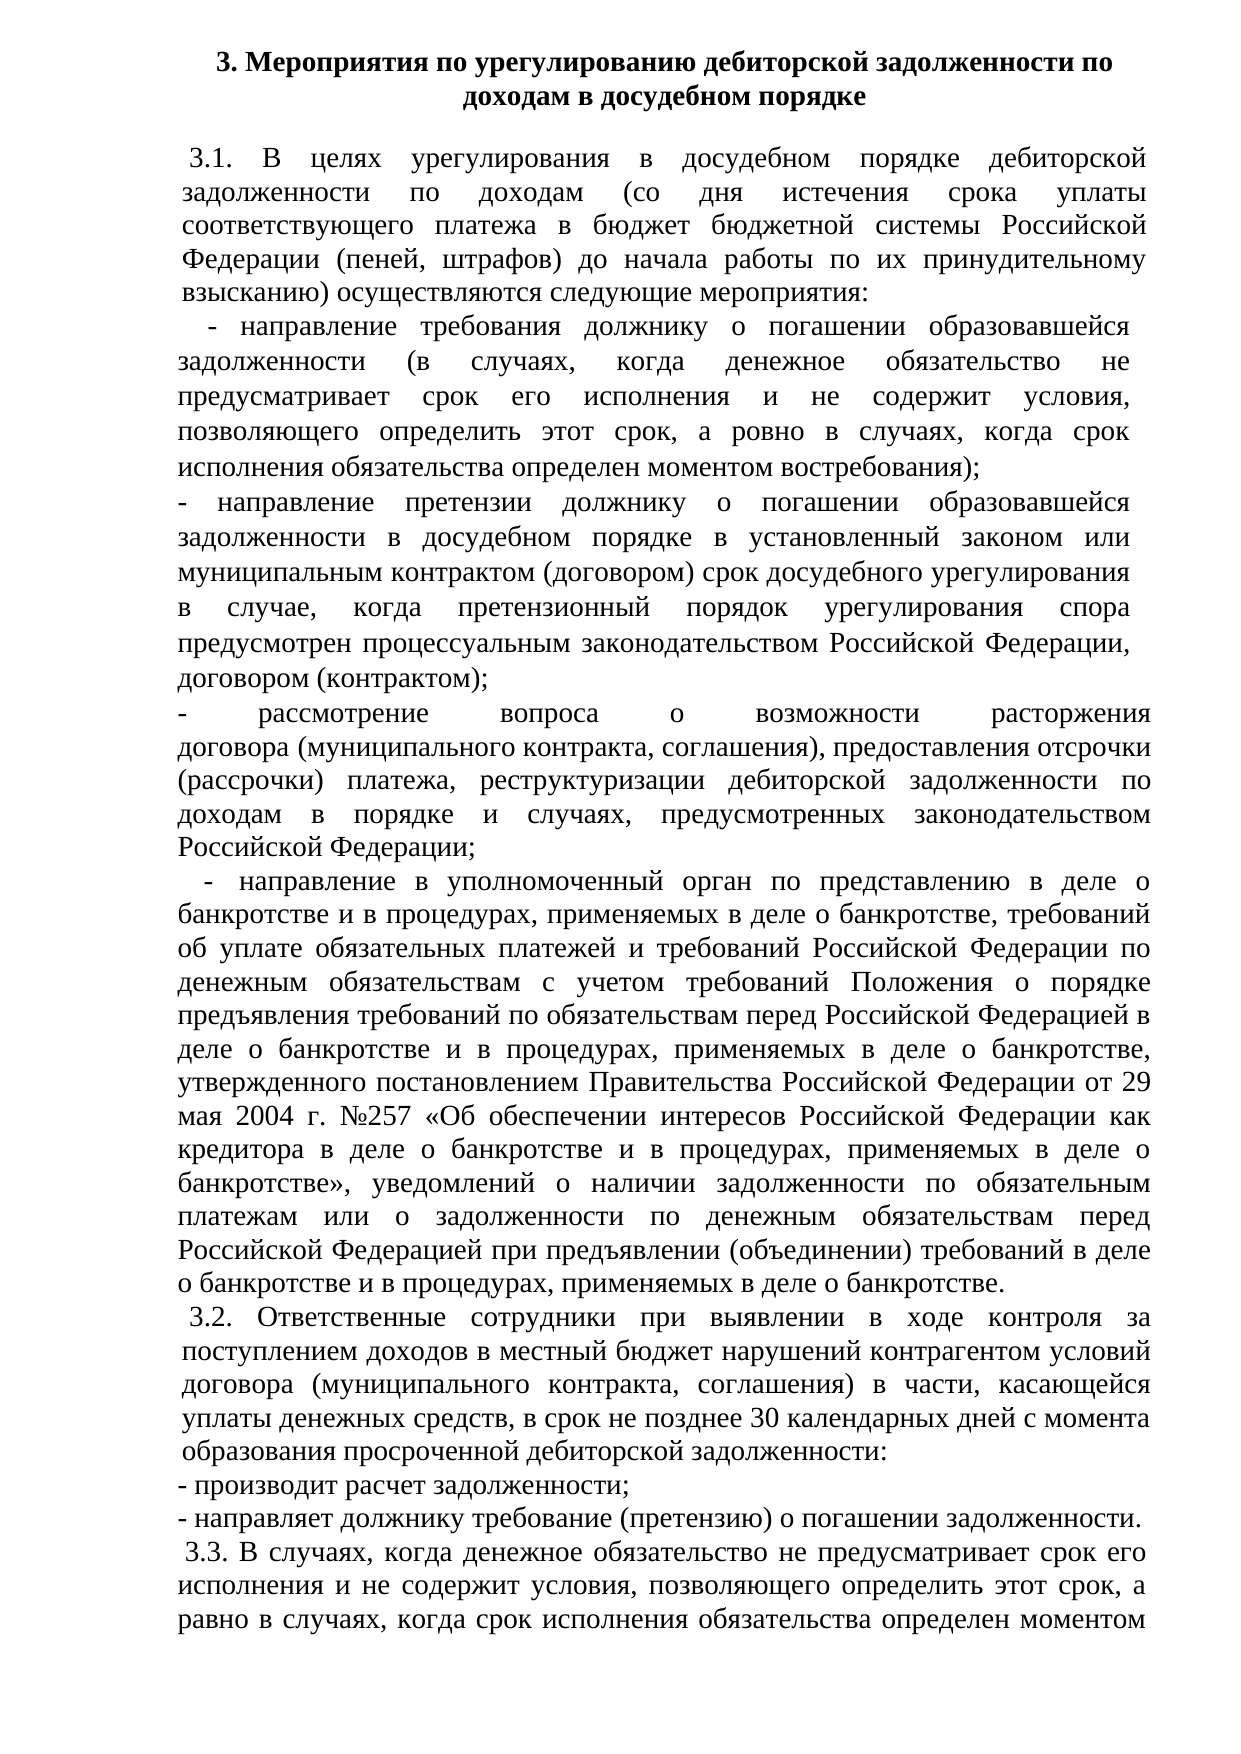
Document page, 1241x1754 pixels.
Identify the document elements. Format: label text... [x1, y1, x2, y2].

text 3.2. Ответственные сотрудники при выявлении в ходе контроля за поступлением доходов в местный бюджет нарушений контрагентом условий договора (муниципального контракта, соглашения) в части, касающейся уплаты денежных средств, в срок не позднее 30 календарных дней с момента образования просроченной дебиторской задолженности: [182, 1299, 1152, 1467]
text 3.1. В целях урегулирования в досудебном порядке дебиторской задолженности по доходам (со дня истечения срока уплаты соответствующего платежа в бюджет бюджетной системы Российской Федерации (пеней, штрафов) до начала работы по их принудительному взысканию) осуществляются следующие мероприятия: [182, 140, 1147, 308]
text - рассмотрение вопроса о возможности расторжения договора (муниципального контракта, соглашения), предоставления отсрочки (рассрочки) платежа, реструктуризации дебиторской задолженности по доходам в порядке и случаях, предусмотренных законодательством Российской Федерации; [177, 695, 1152, 863]
text 3. Мероприятия по урегулированию дебиторской задолженности по доходам в досудебном порядке [182, 44, 1147, 111]
text - направление в уполномоченный орган по представлению в деле о банкротстве и в процедурах, применяемых в деле о банкротстве, требований об уплате обязательных платежей и требований Российской Федерации по денежным обязательствам с учетом требований Положения о порядке предъявления требований по обязательствам перед Российской Федерацией в деле о банкротстве и в процедурах, применяемых в деле о банкротстве, утвержденного постановлением Правительства Российской Федерации от 29 мая 2004 г. №257 «Об обеспечении интересов Российской Федерации как кредитора в деле о банкротстве и в процедурах, применяемых в деле о банкротстве», уведомлений о наличии задолженности по обязательным платежам или о задолженности по денежным обязательствам перед Российской Федерацией при предъявлении (объединении) требований в деле о банкротстве и в процедурах, применяемых в деле о банкротстве. [177, 863, 1152, 1299]
text - производит расчет задолженности; [177, 1467, 1147, 1500]
text - направляет должнику требование (претензию) о погашении задолженности. [177, 1500, 1147, 1534]
text - направление требования должнику о погашении образовавшейся задолженности (в случаях, когда денежное обязательство не предусматривает срок его исполнения и не содержит условия, позволяющего определить этот срок, а ровно в случаях, когда срок исполнения обязательства определен моментом востребования); [177, 308, 1131, 482]
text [177, 1534, 1147, 1634]
text - направление претензии должнику о погашении образовавшейся задолженности в досудебном порядке в установленный законом или муниципальным контрактом (договором) срок досудебного урегулирования в случае, когда претензионный порядок урегулирования спора предусмотрен процессуальным законодательством Российской Федерации, договором (контрактом); [177, 484, 1131, 693]
